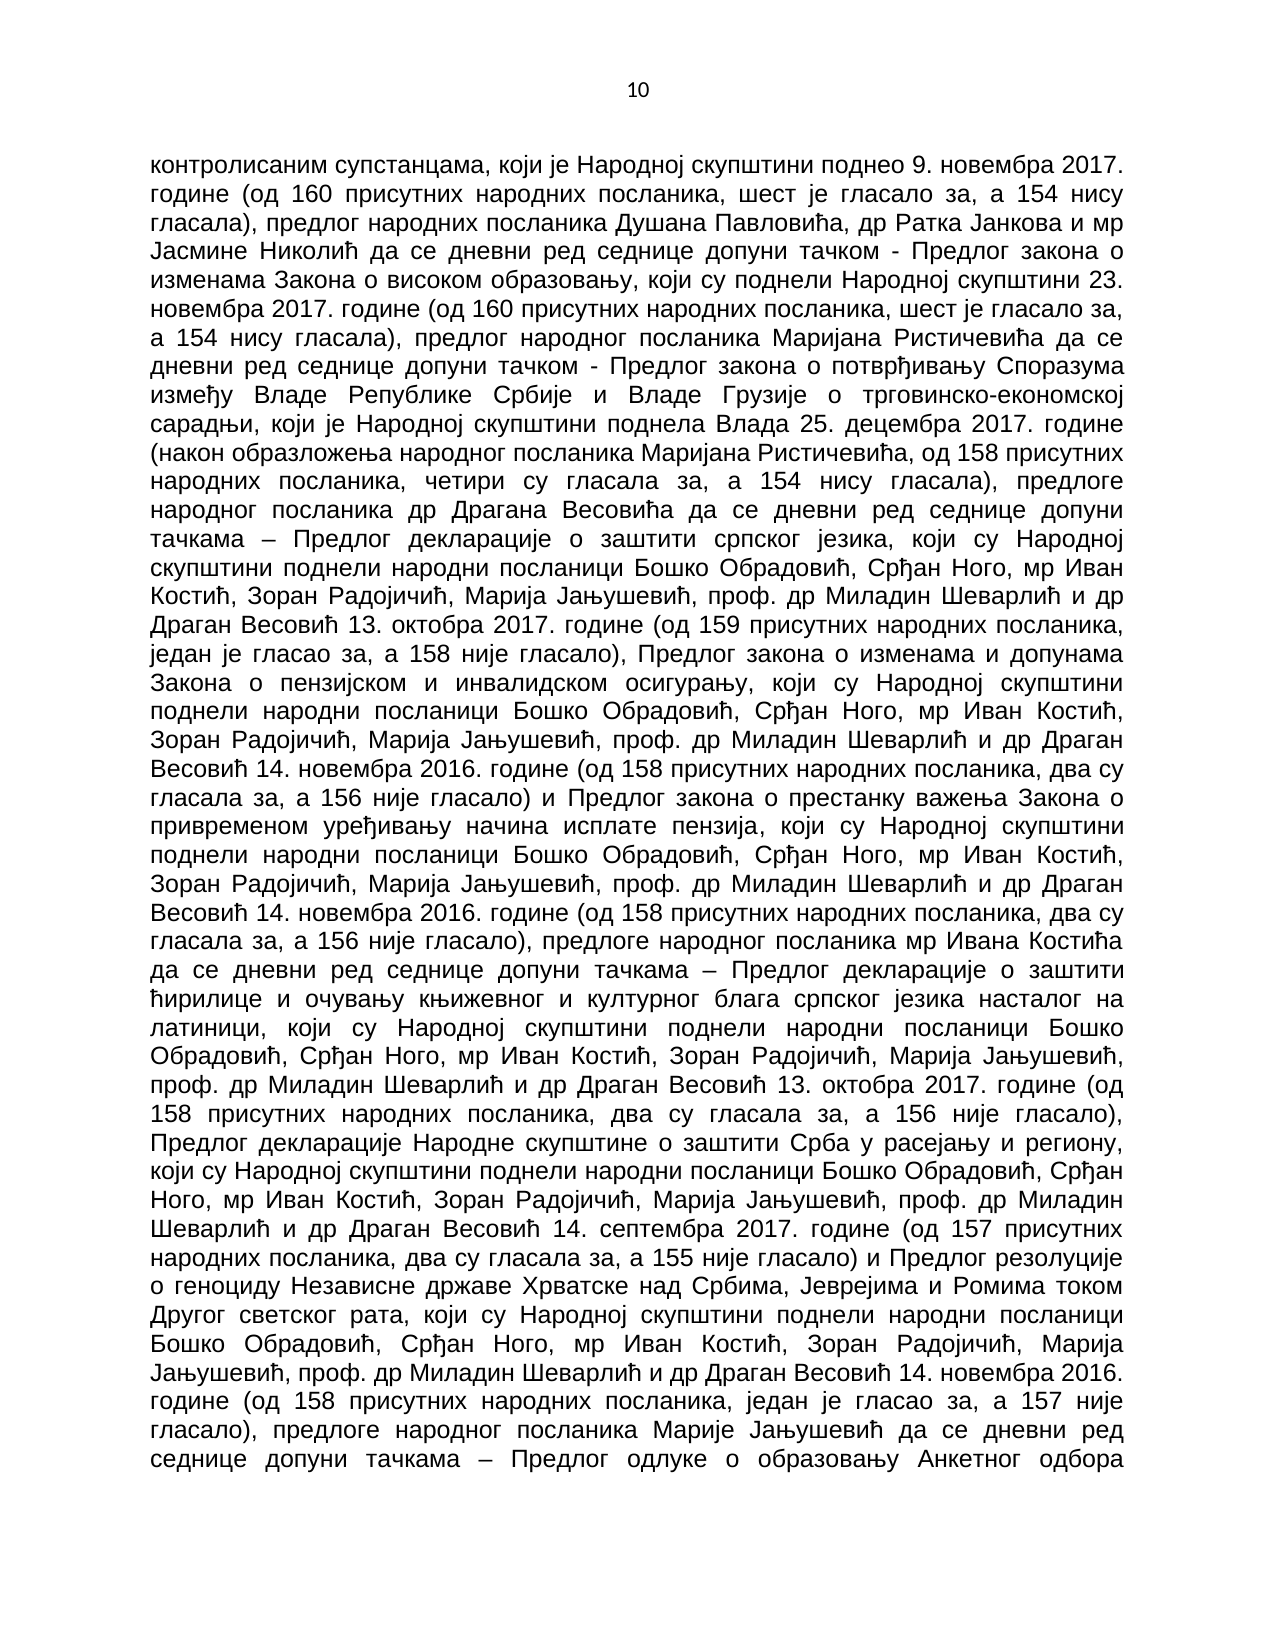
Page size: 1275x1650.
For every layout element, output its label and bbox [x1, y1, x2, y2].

text [150, 150, 1125, 1472]
